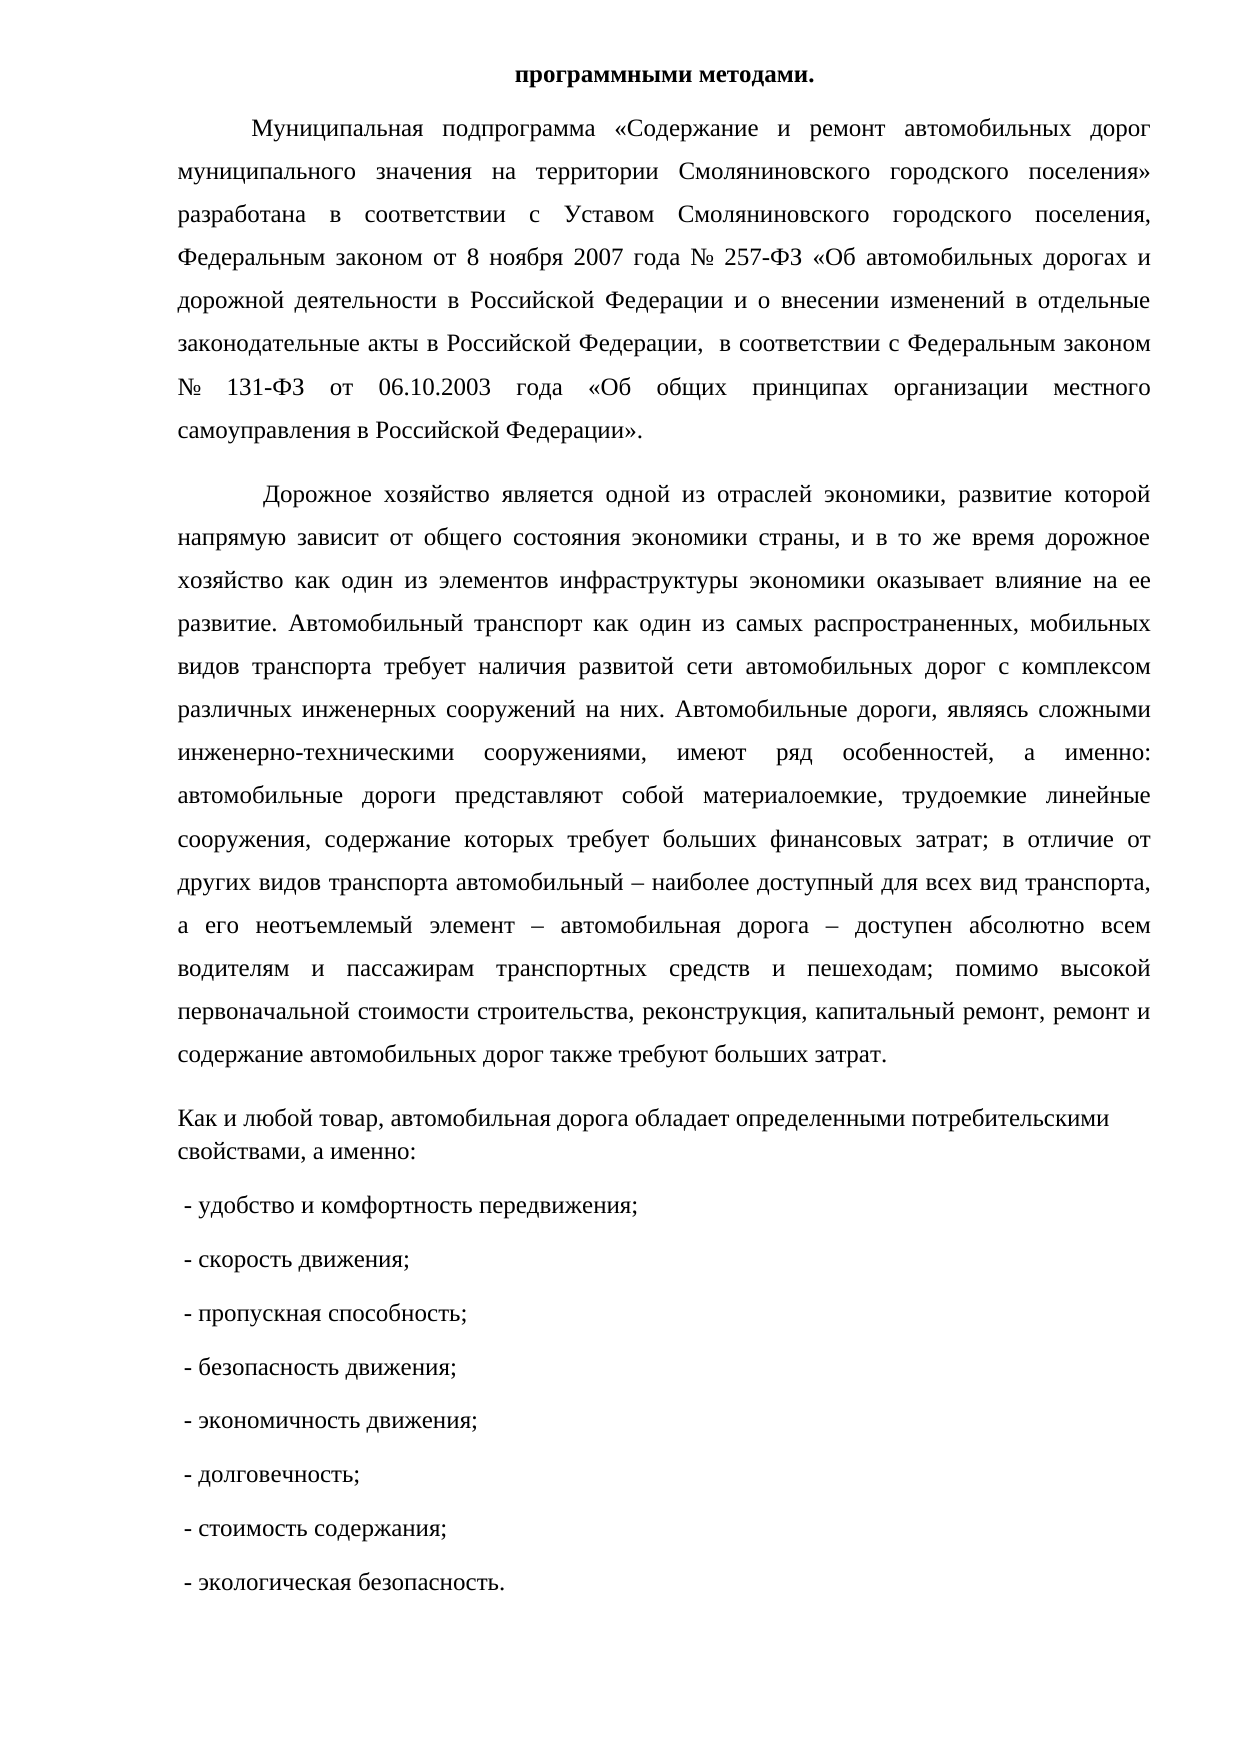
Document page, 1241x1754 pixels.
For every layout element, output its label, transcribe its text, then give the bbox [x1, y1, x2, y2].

text Муниципальная подпрограмма «Содержание и ремонт автомобильных дорог муниципального значения на территории Смоляниновского городского поселения» разработана в соответствии с Уставом Смоляниновского городского поселения, Федеральным законом от 8 ноября 2007 года № 257-ФЗ «Об автомобильных дорогах и дорожной деятельности в Российской Федерации и о внесении изменений в отдельные законодательные акты в Российской Федерации, в соответствии с Федеральным законом № 131-ФЗ от 06.10.2003 года «Об общих принципах организации местного самоуправления в Российской Федерации». [177, 113, 1152, 443]
text - стоимость содержания; [177, 1513, 1152, 1542]
text - удобство и комфортность передвижения; [177, 1190, 1152, 1219]
text - экономичность движения; [177, 1406, 1152, 1434]
text - экологическая безопасность. [177, 1567, 1152, 1596]
text Дорожное хозяйство является одной из отраслей экономики, развитие которой напрямую зависит от общего состояния экономики страны, и в то же время дорожное хозяйство как один из элементов инфраструктуры экономики оказывает влияние на ее развитие. Автомобильный транспорт как один из самых распространенных, мобильных видов транспорта требует наличия развитой сети автомобильных дорог с комплексом различных инженерных сооружений на них. Автомобильные дороги, являясь сложными инженерно-техническими сооружениями, имеют ряд особенностей, а именно: автомобильные дороги представляют собой материалоемкие, трудоемкие линейные сооружения, содержание которых требует больших финансовых затрат; в отличие от других видов транспорта автомобильный – наиболее доступный для всех вид транспорта, а его неотъемлемый элемент – автомобильная дорога – доступен абсолютно всем водителям и пассажирам транспортных средств и пешеходам; помимо высокой первоначальной стоимости строительства, реконструкция, капитальный ремонт, ремонт и содержание автомобильных дорог также требуют больших затрат. [177, 479, 1152, 1068]
text - пропускная способность; [177, 1298, 1152, 1327]
text программными методами. [177, 59, 1152, 88]
text - долговечность; [177, 1459, 1152, 1488]
text - безопасность движения; [177, 1352, 1152, 1381]
text Как и любой товар, автомобильная дорога обладает определенными потребительскими свойствами, а именно: [177, 1103, 1152, 1165]
text - скорость движения; [177, 1244, 1152, 1273]
